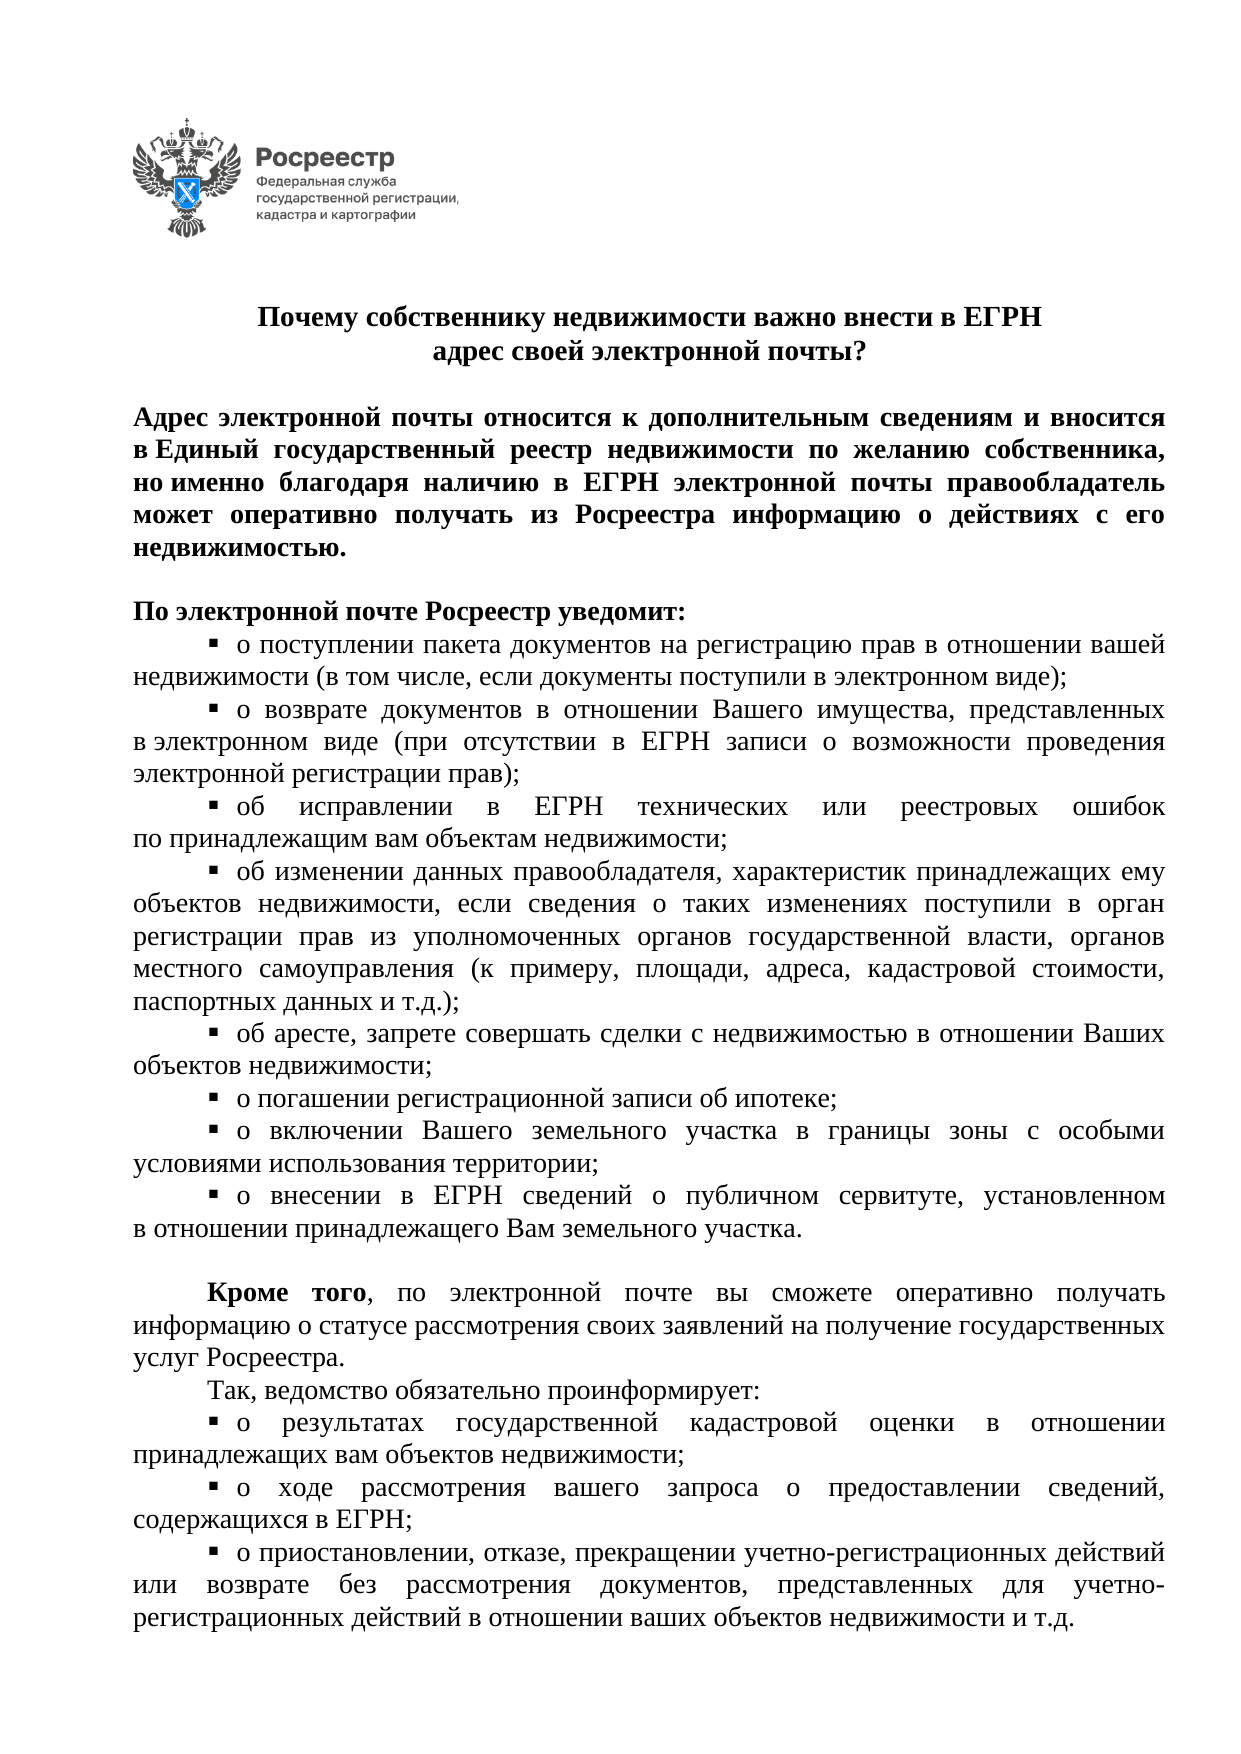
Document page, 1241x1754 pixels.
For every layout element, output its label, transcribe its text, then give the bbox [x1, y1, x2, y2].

list о включении Вашего земельного участка в границы зоны с особыми условиями использования территории; [133, 1113, 1167, 1178]
list о возврате документов в отношении Вашего имущества, представленных в электронном виде (при отсутствии в ЕГРН записи о возможности проведения электронной регистрации прав); [133, 692, 1167, 789]
list о поступлении пакета документов на регистрацию прав в отношении вашей недвижимости (в том числе, если документы поступили в электронном виде); [133, 627, 1167, 692]
list о приостановлении, отказе, прекращении учетно-регистрационных действий или возврате без рассмотрения документов, представленных для учетно-регистрационных действий в отношении ваших объектов недвижимости и т.д. [133, 1535, 1167, 1632]
list о ходе рассмотрения вашего запроса о предоставлении сведений, содержащихся в ЕГРН; [133, 1470, 1167, 1535]
text Почему собственнику недвижимости важно внести в ЕГРН [133, 299, 1167, 333]
list об аресте, запрете совершать сделки с недвижимостью в отношении Ваших объектов недвижимости; [133, 1016, 1167, 1081]
list об исправлении в ЕГРН технических или реестровых ошибок по принадлежащим вам объектам недвижимости; [133, 789, 1167, 854]
picture [132, 118, 459, 238]
list о результатах государственной кадастровой оценки в отношении принадлежащих вам объектов недвижимости; [133, 1405, 1167, 1470]
text Адрес электронной почты относится к дополнительным сведениям и вносится в Единый государственный реестр недвижимости по желанию собственника, но именно благодаря наличию в ЕГРН электронной почты правообладатель может оперативно получать из Росреестра информацию о действиях с его недвижимостью. [133, 400, 1167, 562]
text адрес своей электронной почты? [133, 333, 1167, 366]
text Кроме того, по электронной почте вы сможете оперативно получать информацию о статусе рассмотрения своих заявлений на получение государственных услуг Росреестра. [133, 1276, 1167, 1373]
list о погашении регистрационной записи об ипотеке; [133, 1081, 1167, 1113]
text По электронной почте Росреестр уведомит: [133, 594, 1167, 627]
text Так, ведомство обязательно проинформирует: [133, 1373, 1167, 1405]
list об изменении данных правообладателя, характеристик принадлежащих ему объектов недвижимости, если сведения о таких изменениях поступили в орган регистрации прав из уполномоченных органов государственной власти, органов местного самоуправления (к примеру, площади, адреса, кадастровой стоимости, паспортных данных и т.д.); [133, 854, 1167, 1016]
list о внесении в ЕГРН сведений о публичном сервитуте, установленном в отношении принадлежащего Вам земельного участка. [133, 1178, 1167, 1243]
